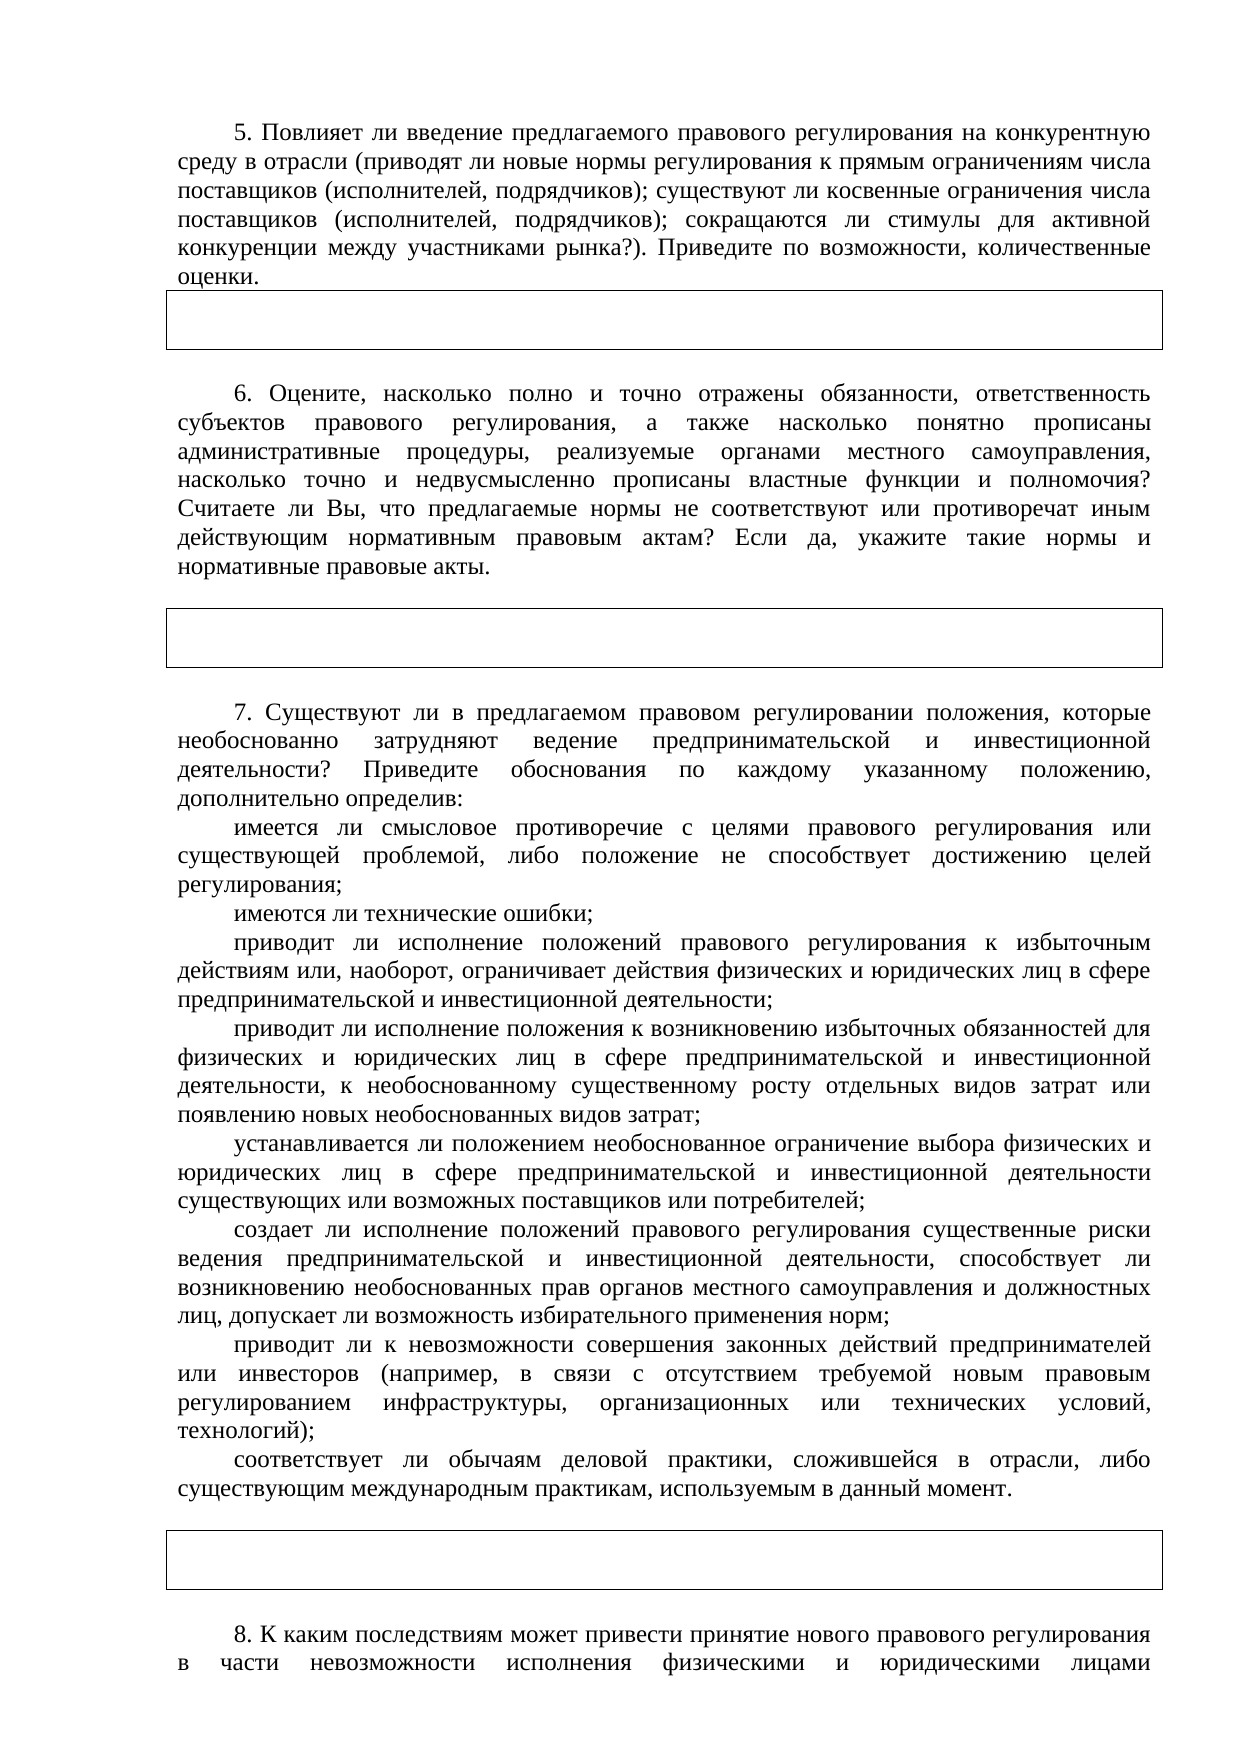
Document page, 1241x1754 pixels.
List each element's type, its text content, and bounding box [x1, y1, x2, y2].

text приводит ли исполнение положений правового регулирования к избыточным действиям или, наоборот, ограничивает действия физических и юридических лиц в сфере предпринимательской и инвестиционной деятельности; [177, 927, 1152, 1013]
text имеются ли технические ошибки; [177, 898, 1152, 927]
text устанавливается ли положением необоснованное ограничение выбора физических и юридических лиц в сфере предпринимательской и инвестиционной деятельности существующих или возможных поставщиков или потребителей; [177, 1128, 1152, 1214]
text приводит ли к невозможности совершения законных действий предпринимателей или инвесторов (например, в связи с отсутствием требуемой новым правовым регулированием инфраструктуры, организационных или технических условий, технологий); [177, 1329, 1152, 1444]
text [177, 1619, 1152, 1676]
text 7. Существуют ли в предлагаемом правовом регулировании положения, которые необоснованно затрудняют ведение предпринимательской и инвестиционной деятельности? Приведите обоснования по каждому указанному положению, дополнительно определив: [177, 697, 1152, 812]
table_header [167, 609, 1162, 667]
text соответствует ли обычаям деловой практики, сложившейся в отрасли, либо существующим международным практикам, используемым в данный момент. [177, 1444, 1152, 1502]
table_header [167, 1531, 1162, 1589]
table_header [167, 291, 1162, 348]
text создает ли исполнение положений правового регулирования существенные риски ведения предпринимательской и инвестиционной деятельности, способствует ли возникновению необоснованных прав органов местного самоуправления и должностных лиц, допускает ли возможность избирательного применения норм; [177, 1214, 1152, 1329]
text приводит ли исполнение положения к возникновению избыточных обязанностей для физических и юридических лиц в сфере предпринимательской и инвестиционной деятельности, к необоснованному существенному росту отдельных видов затрат или появлению новых необоснованных видов затрат; [177, 1013, 1152, 1128]
text имеется ли смысловое противоречие с целями правового регулирования или существующей проблемой, либо положение не способствует достижению целей регулирования; [177, 812, 1152, 898]
text 5. Повлияет ли введение предлагаемого правового регулирования на конкурентную среду в отрасли (приводят ли новые нормы регулирования к прямым ограничениям числа поставщиков (исполнителей, подрядчиков); существуют ли косвенные ограничения числа поставщиков (исполнителей, подрядчиков); сокращаются ли стимулы для активной конкуренции между участниками рынка?). Приведите по возможности, количественные оценки. [177, 117, 1152, 290]
text 6. Оцените, насколько полно и точно отражены обязанности, ответственность субъектов правового регулирования, а также насколько понятно прописаны административные процедуры, реализуемые органами местного самоуправления, насколько точно и недвусмысленно прописаны властные функции и полномочия? Считаете ли Вы, что предлагаемые нормы не соответствуют или противоречат иным действующим нормативным правовым актам? Если да, укажите такие нормы и нормативные правовые акты. [177, 378, 1152, 579]
